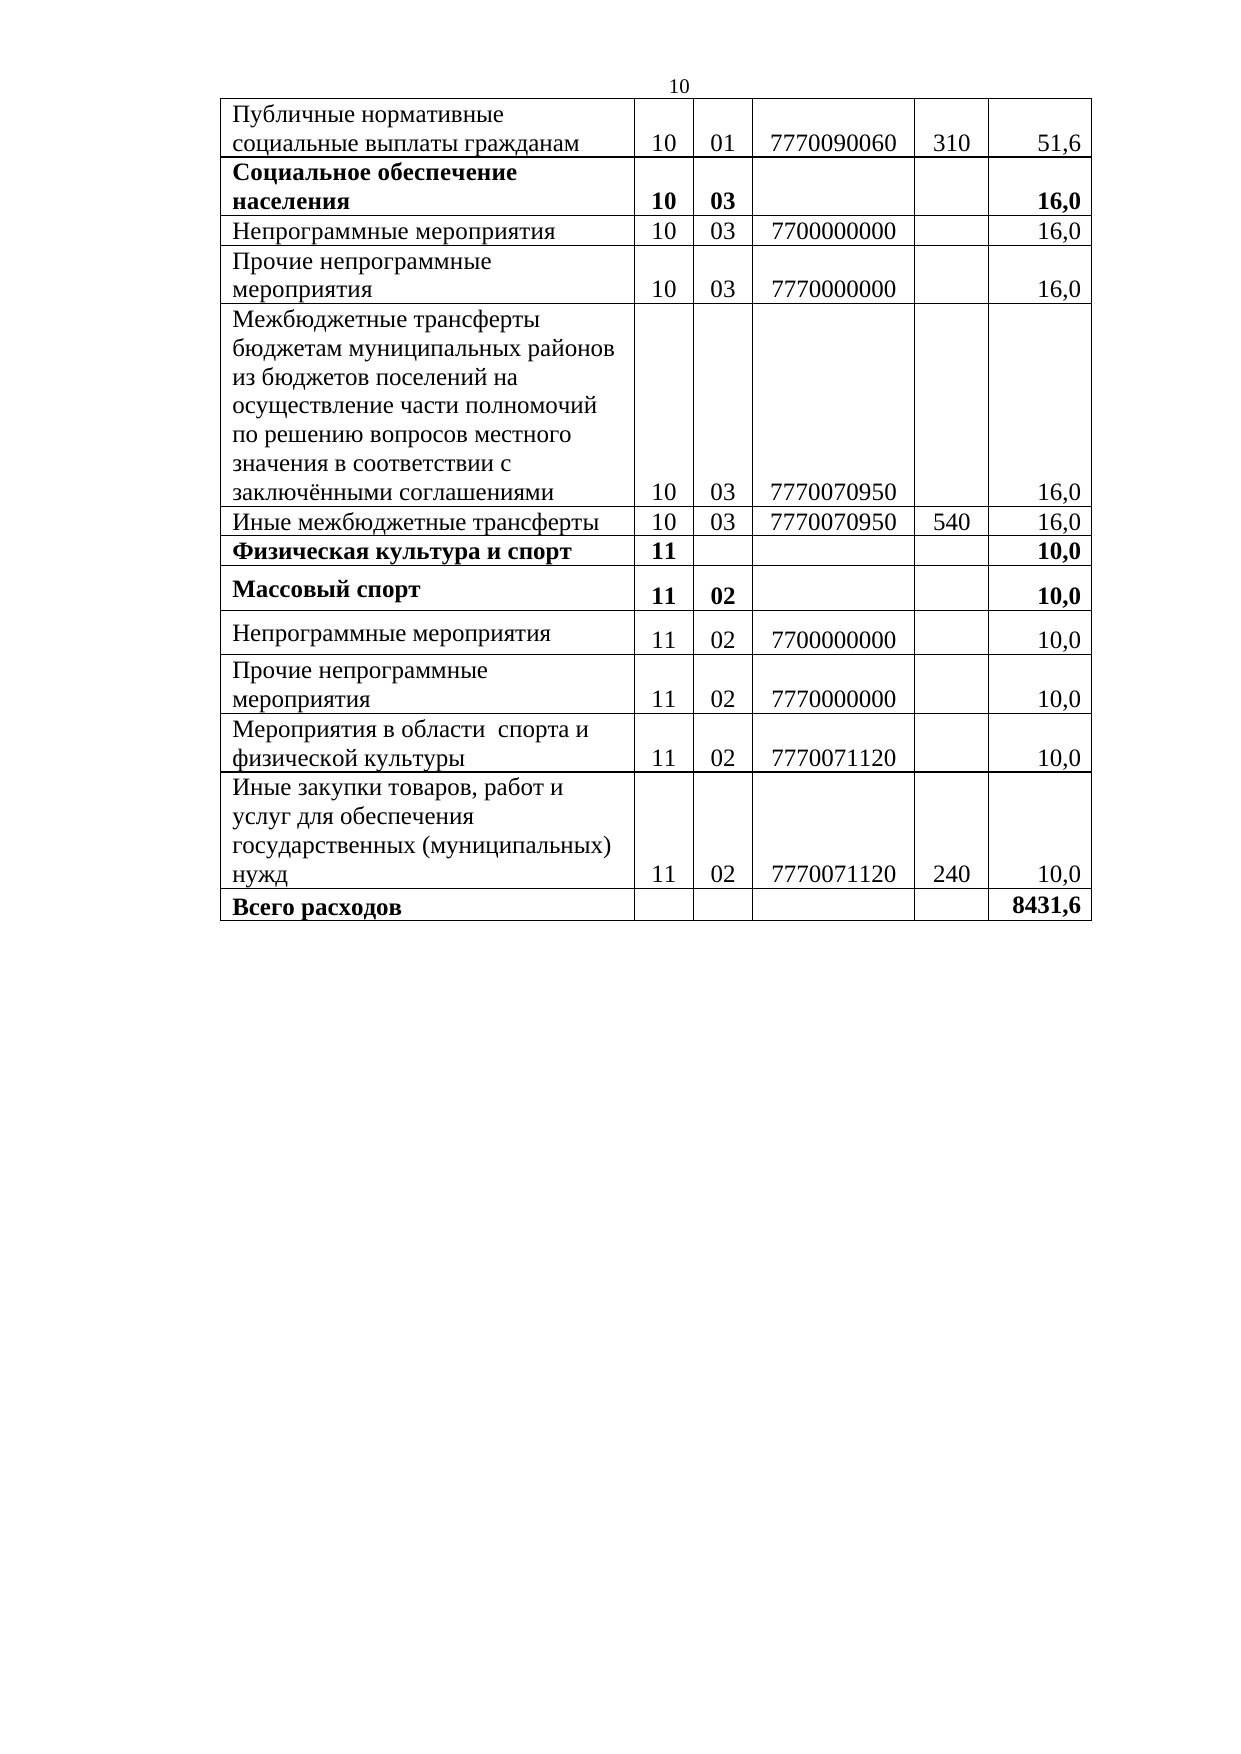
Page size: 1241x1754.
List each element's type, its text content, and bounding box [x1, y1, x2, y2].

table_cell 02 [694, 655, 752, 713]
table_cell 10 [635, 304, 693, 506]
table_cell 10 [635, 158, 693, 215]
table_cell 7770090060 [753, 99, 914, 156]
table_cell 10 [635, 507, 693, 535]
table_cell 16,0 [989, 158, 1091, 215]
table_cell 02 [694, 566, 752, 610]
table_cell 02 [694, 611, 752, 654]
table_cell Социальное обеспечение населения [221, 158, 634, 215]
table_cell [694, 536, 752, 565]
table_cell 51,6 [989, 99, 1091, 156]
table_cell [915, 566, 988, 610]
table_cell [753, 158, 914, 215]
table_cell 10,0 [989, 773, 1091, 887]
table_cell 7700000000 [753, 216, 914, 245]
table_cell 16,0 [989, 304, 1091, 506]
table_cell Всего расходов [221, 889, 634, 920]
table_cell 7770071120 [753, 773, 914, 887]
table_cell 11 [635, 566, 693, 610]
table_cell 02 [694, 714, 752, 771]
table_cell 310 [915, 99, 988, 156]
table_cell [753, 566, 914, 610]
table_cell Межбюджетные трансферты бюджетам муниципальных районов из бюджетов поселений на осуществление части полномочий по решению вопросов местного значения в соответствии с заключёнными соглашениями [221, 304, 634, 506]
table_cell 10,0 [989, 714, 1091, 771]
table_cell Физическая культура и спорт [221, 536, 634, 565]
table_cell [915, 889, 988, 920]
table_cell 7770071120 [753, 714, 914, 771]
table_cell 8431,6 [989, 889, 1091, 920]
table_cell [753, 889, 914, 920]
table_cell Непрограммные мероприятия [221, 611, 634, 654]
table_cell 10 [635, 246, 693, 303]
table_cell Массовый спорт [221, 566, 634, 610]
table_cell Прочие непрограммные мероприятия [221, 655, 634, 713]
table_cell 10 [635, 99, 693, 156]
table_cell [694, 889, 752, 920]
table_cell 7770000000 [753, 246, 914, 303]
table_cell [915, 536, 988, 565]
table_cell 11 [635, 773, 693, 887]
table_cell Мероприятия в области спорта и физической культуры [221, 714, 634, 771]
table_cell 03 [694, 246, 752, 303]
table_cell 10,0 [989, 611, 1091, 654]
table_cell 540 [915, 507, 988, 535]
table_cell 7770070950 [753, 507, 914, 535]
table_cell 16,0 [989, 216, 1091, 245]
table_cell [915, 158, 988, 215]
table_cell 10,0 [989, 536, 1091, 565]
table_cell 10,0 [989, 655, 1091, 713]
table_cell 10 [635, 216, 693, 245]
table_cell 11 [635, 714, 693, 771]
table_cell [915, 714, 988, 771]
table_cell 03 [694, 158, 752, 215]
table_cell Публичные нормативные социальные выплаты гражданам [221, 99, 634, 156]
table_cell [915, 246, 988, 303]
table_cell [915, 655, 988, 713]
table_cell 10,0 [989, 566, 1091, 610]
table_cell 7770070950 [753, 304, 914, 506]
table_cell 03 [694, 304, 752, 506]
table_cell 11 [635, 655, 693, 713]
table_cell 7700000000 [753, 611, 914, 654]
table_cell 11 [635, 536, 693, 565]
table_cell 03 [694, 216, 752, 245]
table_cell 7770000000 [753, 655, 914, 713]
table_cell 16,0 [989, 246, 1091, 303]
table_cell 01 [694, 99, 752, 156]
table_cell 11 [635, 611, 693, 654]
table_cell Иные закупки товаров, работ и услуг для обеспечения государственных (муниципальных) нужд [221, 773, 634, 887]
table_cell 16,0 [989, 507, 1091, 535]
table_cell Прочие непрограммные мероприятия [221, 246, 634, 303]
table_cell [915, 304, 988, 506]
table_cell Непрограммные мероприятия [221, 216, 634, 245]
table_cell [753, 536, 914, 565]
table_cell 02 [694, 773, 752, 887]
table_cell [635, 889, 693, 920]
table_cell 03 [694, 507, 752, 535]
table_cell [915, 611, 988, 654]
table_cell 240 [915, 773, 988, 887]
table_cell Иные межбюджетные трансферты [221, 507, 634, 535]
table_cell [915, 216, 988, 245]
